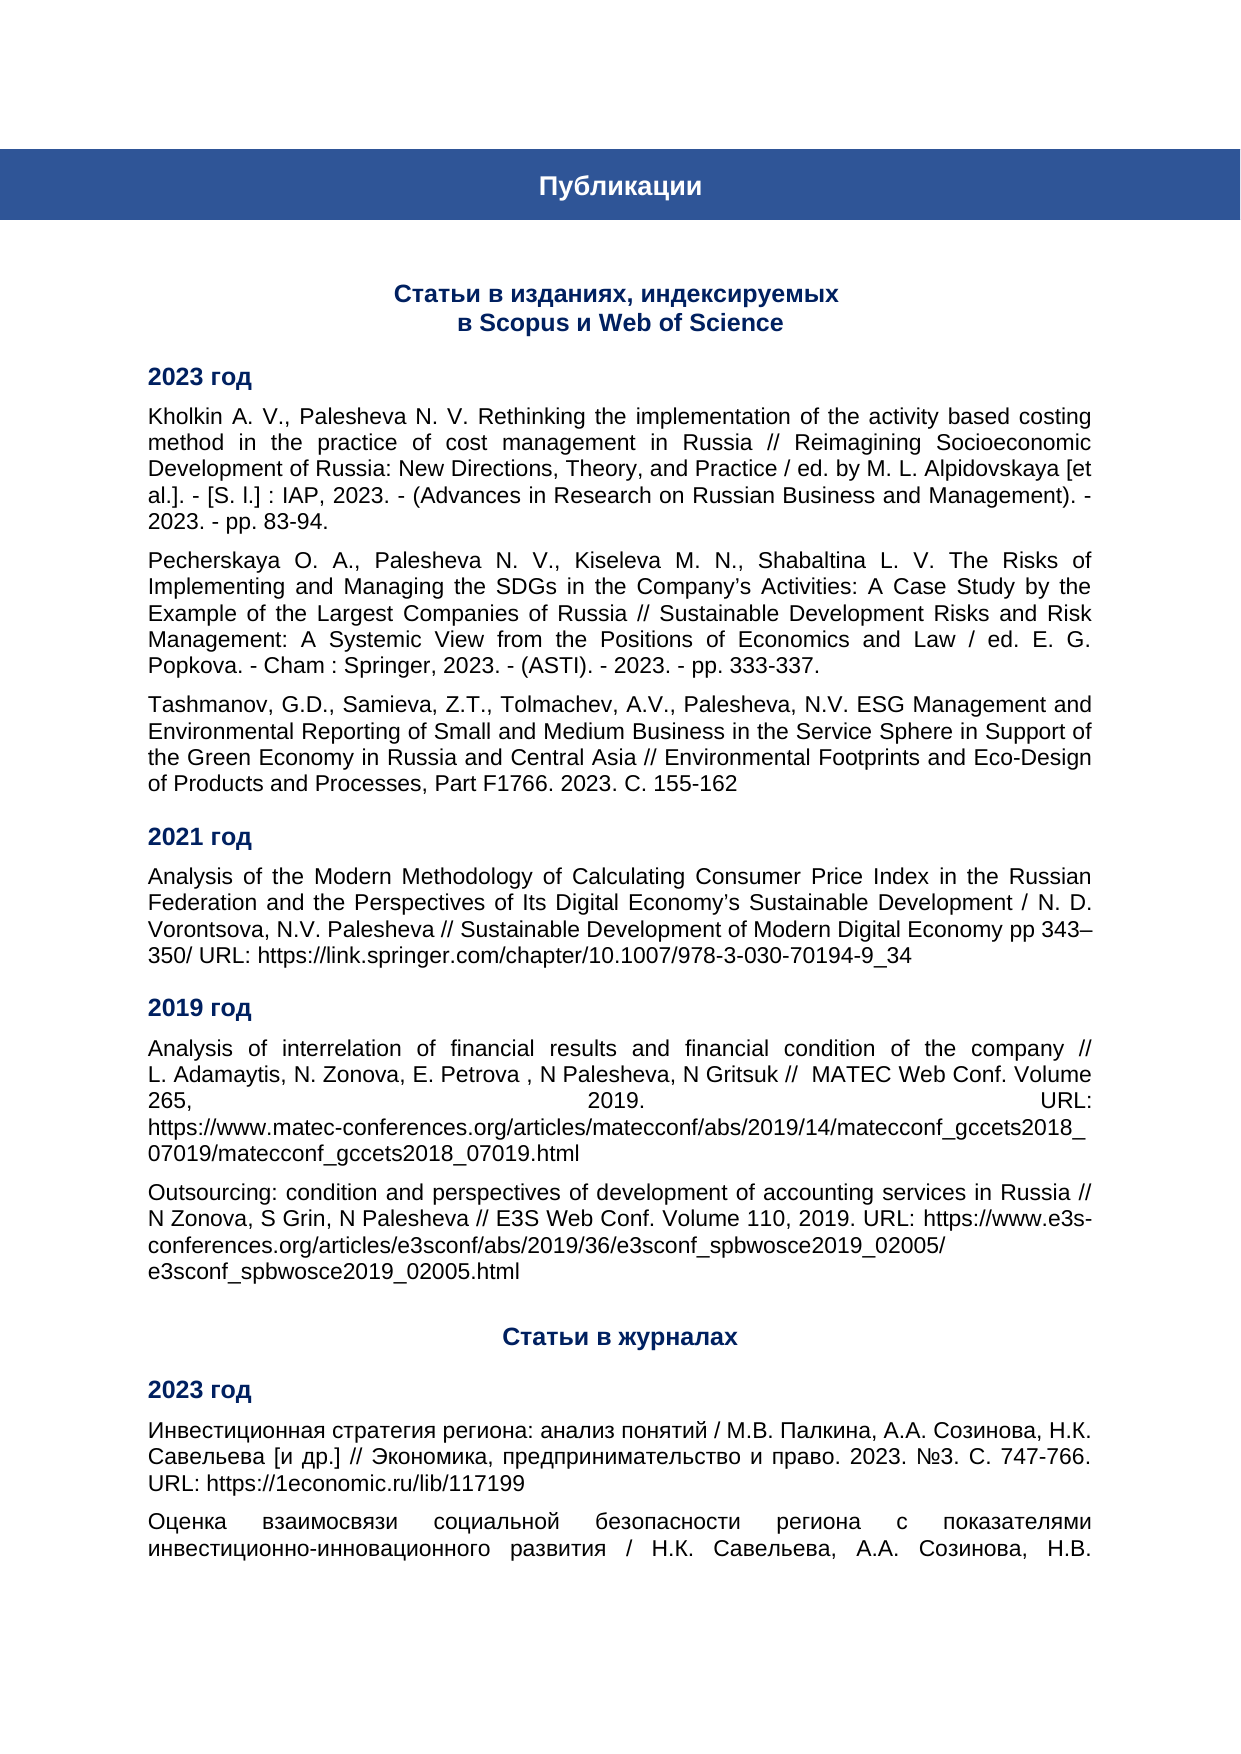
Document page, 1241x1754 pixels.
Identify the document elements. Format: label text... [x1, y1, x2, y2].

text 2023 год [148, 361, 1092, 390]
text Outsourcing: condition and perspectives of development of accounting services in Russia // N Zonova, S Grin, N Palesheva // E3S Web Conf. Volume 110, 2019. URL: https://www.e3s-conferences.org/articles/e3sconf/abs/2019/36/e3sconf_spbwosce2019_02005/e3sconf_spbwosce2019_02005.html [148, 1179, 1092, 1284]
text Статьи в журналах [148, 1322, 1092, 1351]
text Pecherskaya O. A., Palesheva N. V., Kiseleva M. N., Shabaltina L. V. The Risks of Implementing and Managing the SDGs in the Company’s Activities: A Case Study by the Example of the Largest Companies of Russia // Sustainable Development Risks and Risk Management: A Systemic View from the Positions of Economics and Law / ed. E. G. Popkova. - Cham : Springer, 2023. - (ASTI). - 2023. - pp. 333-337. [148, 547, 1092, 679]
text 2023 год [148, 1376, 1092, 1404]
text Kholkin A. V., Palesheva N. V. Rethinking the implementation of the activity based costing method in the practice of cost management in Russia // Reimagining Socioeconomic Development of Russia: New Directions, Theory, and Practice / ed. by M. L. Alpidovskaya [et al.]. - [S. l.] : IAP, 2023. - (Advances in Research on Russian Business and Management). - 2023. - pp. 83-94. [148, 403, 1092, 534]
text Tashmanov, G.D., Samieva, Z.T., Tolmachev, A.V., Palesheva, N.V. ESG Management and Environmental Reporting of Small and Medium Business in the Service Sphere in Support of the Green Economy in Russia and Central Asia // Environmental Footprints and Eco-Design of Products and Processes, Part F1766. 2023. С. 155-162 [148, 691, 1092, 797]
text Analysis of the Modern Methodology of Calculating Consumer Price Index in the Russian Federation and the Perspectives of Its Digital Economy’s Sustainable Development / N. D. Vorontsova, N.V. Palesheva // Sustainable Development of Modern Digital Economy pp 343–350/ URL: https://link.springer.com/chapter/10.1007/978-3-030-70194-9_34 [148, 863, 1092, 968]
text Analysis of interrelation of financial results and financial condition of the company // L. Adamaуtis, N. Zonova, E. Petrova , N Palesheva, N Gritsuk // MATEC Web Conf. Volume 265, 2019. URL: https://www.matec-conferences.org/articles/matecconf/abs/2019/14/matecconf_gccets2018_07019/matecconf_gccets2018_07019.html [148, 1034, 1092, 1166]
text Статьи в изданиях, индексируемых в Scopus и Web of Science [148, 279, 1092, 336]
text 2021 год [148, 822, 1092, 850]
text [148, 1508, 1092, 1561]
text 2019 год [148, 993, 1092, 1022]
text Инвестиционная стратегия региона: анализ понятий / М.В. Палкина, А.А. Созинова, Н.К. Савельева [и др.] // Экономика, предпринимательство и право. 2023. №3. С. 747-766. URL: https://1economic.ru/lib/117199 [148, 1417, 1092, 1496]
